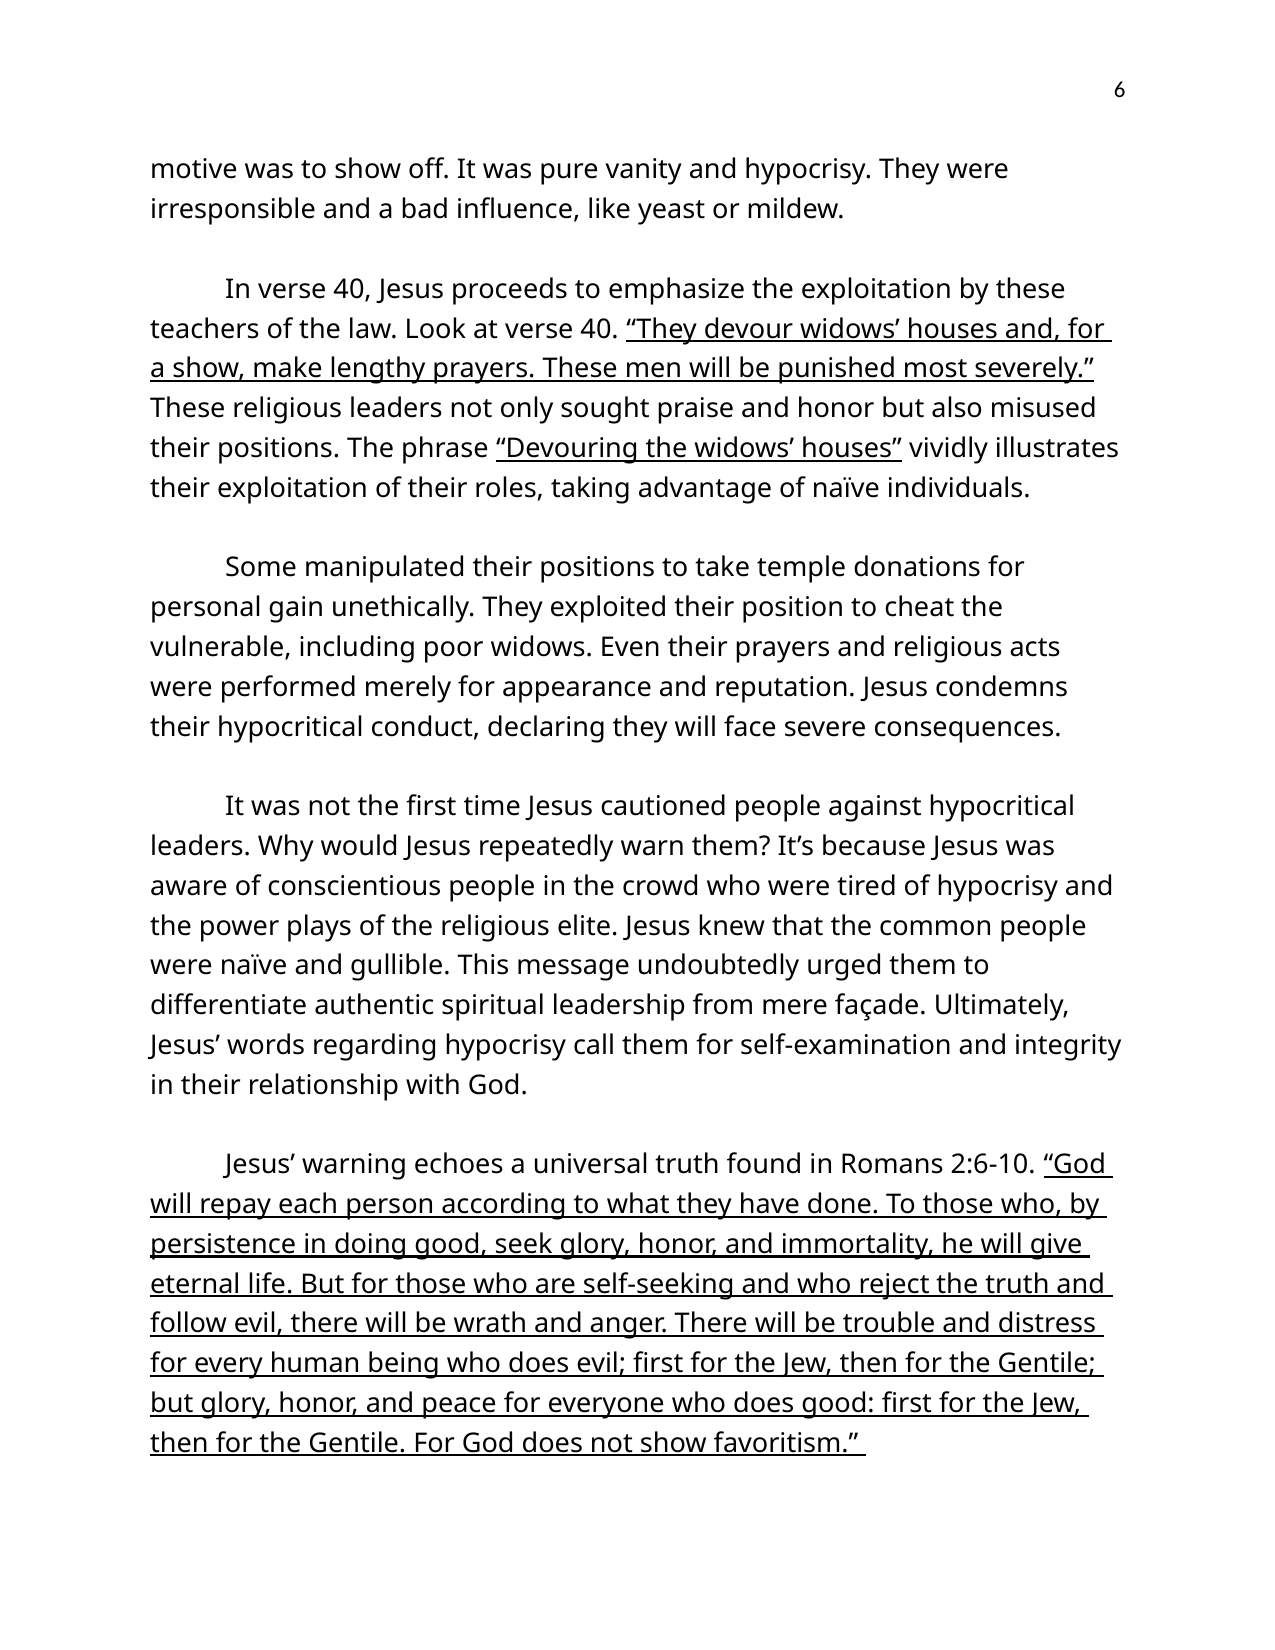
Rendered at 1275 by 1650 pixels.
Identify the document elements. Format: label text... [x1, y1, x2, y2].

text It was not the first time Jesus cautioned people against hypocritical leaders. Why would Jesus repeatedly warn them? It’s because Jesus was aware of conscientious people in the crowd who were tired of hypocrisy and the power plays of the religious elite. Jesus knew that the common people were naïve and gullible. This message undoubtedly urged them to differentiate authentic spiritual leadership from mere façade. Ultimately, Jesus’ words regarding hypocrisy call them for self-examination and integrity in their relationship with God. [150, 787, 1125, 1102]
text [150, 150, 1125, 227]
text Jesus’ warning echoes a universal truth found in Romans 2:6-10. “God will repay each person according to what they have done. To those who, by persistence in doing good, seek glory, honor, and immortality, he will give eternal life. But for those who are self-seeking and who reject the truth and follow evil, there will be wrath and anger. There will be trouble and distress for every human being who does evil; first for the Jew, then for the Gentile; but glory, honor, and peace for everyone who does good: first for the Jew, then for the Gentile. For God does not show favoritism.” [150, 1145, 1125, 1460]
text Some manipulated their positions to take temple donations for personal gain unethically. They exploited their position to cheat the vulnerable, including poor widows. Even their prayers and religious acts were performed merely for appearance and reputation. Jesus condemns their hypocritical conduct, declaring they will face severe consequences. [150, 548, 1125, 744]
text In verse 40, Jesus proceeds to emphasize the exploitation by these teachers of the law. Look at verse 40. “They devour widows’ houses and, for a show, make lengthy prayers. These men will be punished most severely.” These religious leaders not only sought praise and honor but also misused their positions. The phrase “Devouring the widows’ houses” vividly illustrates their exploitation of their roles, taking advantage of naïve individuals. [150, 269, 1125, 505]
